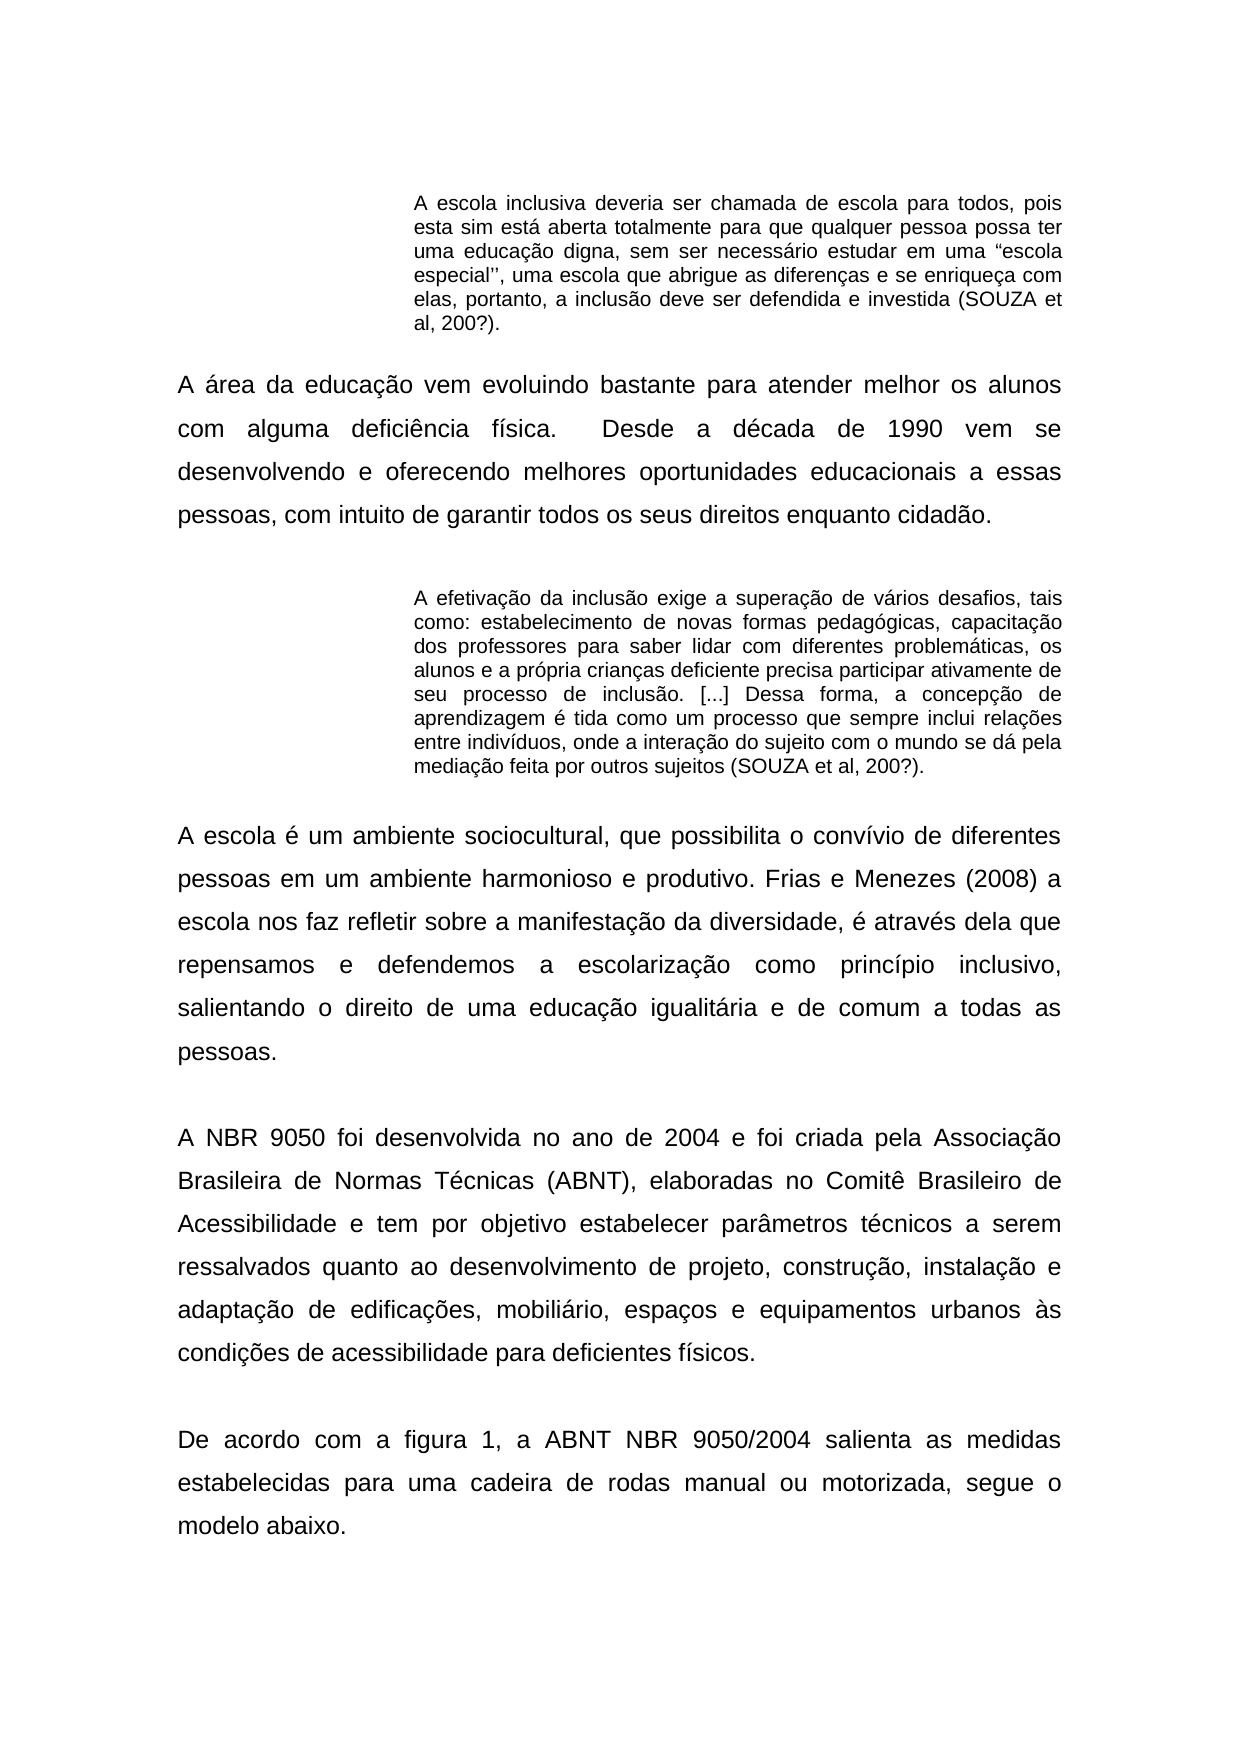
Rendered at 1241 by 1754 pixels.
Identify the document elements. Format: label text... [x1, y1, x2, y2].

text A área da educação vem evoluindo bastante para atender melhor os alunos com alguma deficiência física. Desde a década de 1990 vem se desenvolvendo e oferecendo melhores oportunidades educacionais a essas pessoas, com intuito de garantir todos os seus direitos enquanto cidadão. [177, 370, 1063, 528]
text A escola inclusiva deveria ser chamada de escola para todos, pois esta sim está aberta totalmente para que qualquer pessoa possa ter uma educação digna, sem ser necessário estudar em uma “escola especial’’, uma escola que abrigue as diferenças e se enriqueça com elas, portanto, a inclusão deve ser defendida e investida (SOUZA et al, 200?). [413, 191, 1063, 334]
text A NBR 9050 foi desenvolvida no ano de 2004 e foi criada pela Associação Brasileira de Normas Técnicas (ABNT), elaboradas no Comitê Brasileiro de Acessibilidade e tem por objetivo estabelecer parâmetros técnicos a serem ressalvados quanto ao desenvolvimento de projeto, construção, instalação e adaptação de edificações, mobiliário, espaços e equipamentos urbanos às condições de acessibilidade para deficientes físicos. [177, 1123, 1063, 1367]
text De acordo com a figura 1, a ABNT NBR 9050/2004 salienta as medidas estabelecidas para uma cadeira de rodas manual ou motorizada, segue o modelo abaixo. [177, 1424, 1063, 1539]
text A escola é um ambiente sociocultural, que possibilita o convívio de diferentes pessoas em um ambiente harmonioso e produtivo. Frias e Menezes (2008) a escola nos faz refletir sobre a manifestação da diversidade, é através dela que repensamos e defendemos a escolarização como princípio inclusivo, salientando o direito de uma educação igualitária e de comum a todas as pessoas. [177, 821, 1063, 1065]
text A efetivação da inclusão exige a superação de vários desafios, tais como: estabelecimento de novas formas pedagógicas, capacitação dos professores para saber lidar com diferentes problemáticas, os alunos e a própria crianças deficiente precisa participar ativamente de seu processo de inclusão. [...] Dessa forma, a concepção de aprendizagem é tida como um processo que sempre inclui relações entre indivíduos, onde a interação do sujeito com o mundo se dá pela mediação feita por outros sujeitos (SOUZA et al, 200?). [413, 586, 1063, 778]
